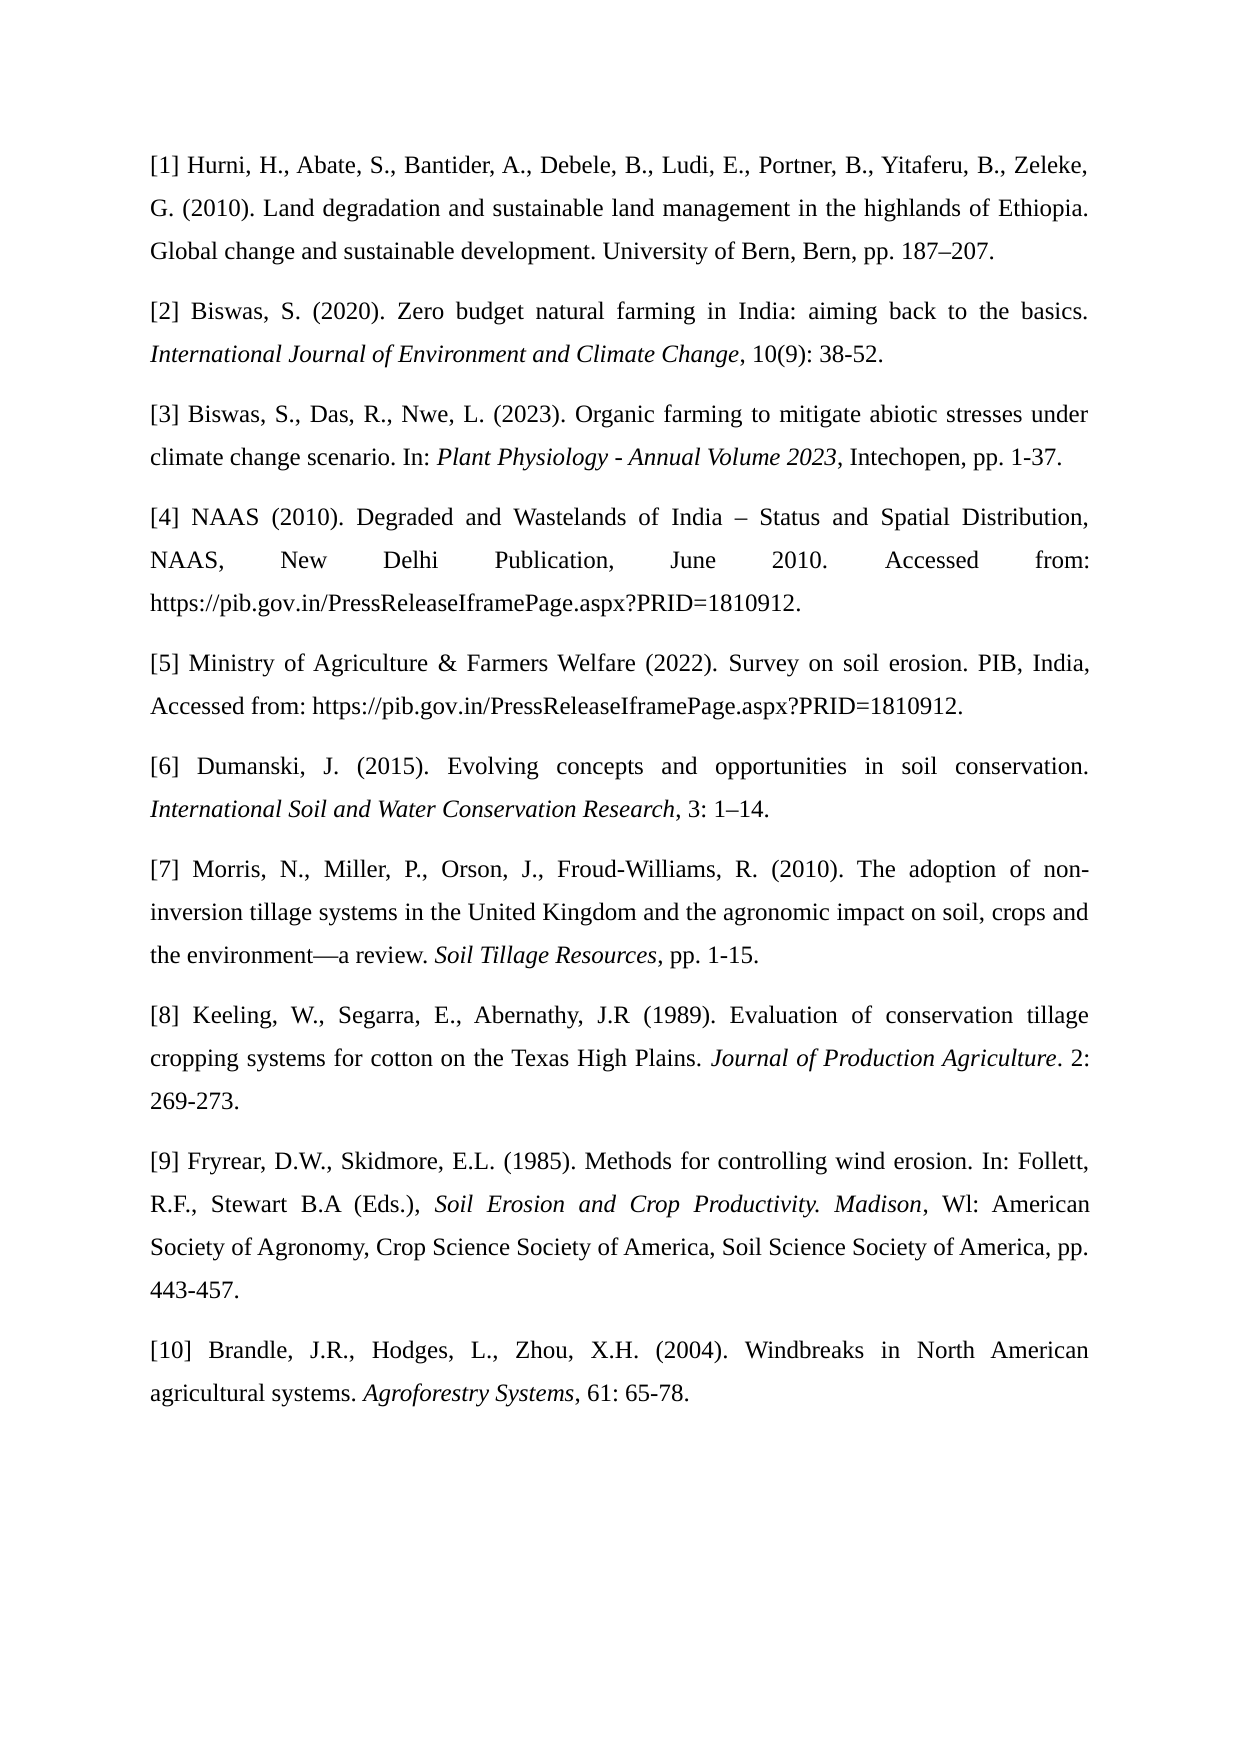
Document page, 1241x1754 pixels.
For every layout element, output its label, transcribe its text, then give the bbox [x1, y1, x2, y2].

text [7] Morris, N., Miller, P., Orson, J., Froud-Williams, R. (2010). The adoption of non-inversion tillage systems in the United Kingdom and the agronomic impact on soil, crops and the environment—a review. Soil Tillage Resources, pp. 1-15. [150, 854, 1090, 969]
text [3] Biswas, S., Das, R., Nwe, L. (2023). Organic farming to mitigate abiotic stresses under climate change scenario. In: Plant Physiology - Annual Volume 2023, Intechopen, pp. 1-37. [150, 399, 1090, 471]
text [4] NAAS (2010). Degraded and Wastelands of India – Status and Spatial Distribution, NAAS, New Delhi Publication, June 2010. Accessed from: https://pib.gov.in/PressReleaseIframePage.aspx?PRID=1810912. [150, 531, 1090, 617]
text [2] Biswas, S. (2020). Zero budget natural farming in India: aiming back to the basics. International Journal of Environment and Climate Change, 10(9): 38-52. [150, 296, 1090, 368]
text [8] Keeling, W., Segarra, E., Abernathy, J.R (1989). Evaluation of conservation tillage cropping systems for cotton on the Texas High Plains. Journal of Production Agriculture. 2: 269-273. [150, 1000, 1090, 1115]
text [9] Fryrear, D.W., Skidmore, E.L. (1985). Methods for controlling wind erosion. In: Follett, R.F., Stewart B.A (Eds.), Soil Erosion and Crop Productivity. Madison, Wl: American Society of Agronomy, Crop Science Society of America, Soil Science Society of America, pp. 443-457. [150, 1146, 1090, 1304]
text [5] Ministry of Agriculture & Farmers Welfare (2022). Survey on soil erosion. PIB, India, Accessed from: https://pib.gov.in/PressReleaseIframePage.aspx?PRID=1810912. [150, 648, 1090, 720]
text [6] Dumanski, J. (2015). Evolving concepts and opportunities in soil conservation. International Soil and Water Conservation Research, 3: 1–14. [150, 751, 1090, 823]
text [10] Brandle, J.R., Hodges, L., Zhou, X.H. (2004). Windbreaks in North American agricultural systems. Agroforestry Systems, 61: 65-78. [150, 1335, 1090, 1407]
text [1] Hurni, H., Abate, S., Bantider, A., Debele, B., Ludi, E., Portner, B., Yitaferu, B., Zeleke, G. (2010). Land degradation and sustainable land management in the highlands of Ethiopia. Global change and sustainable development. University of Bern, Bern, pp. 187–207. [150, 150, 1090, 265]
